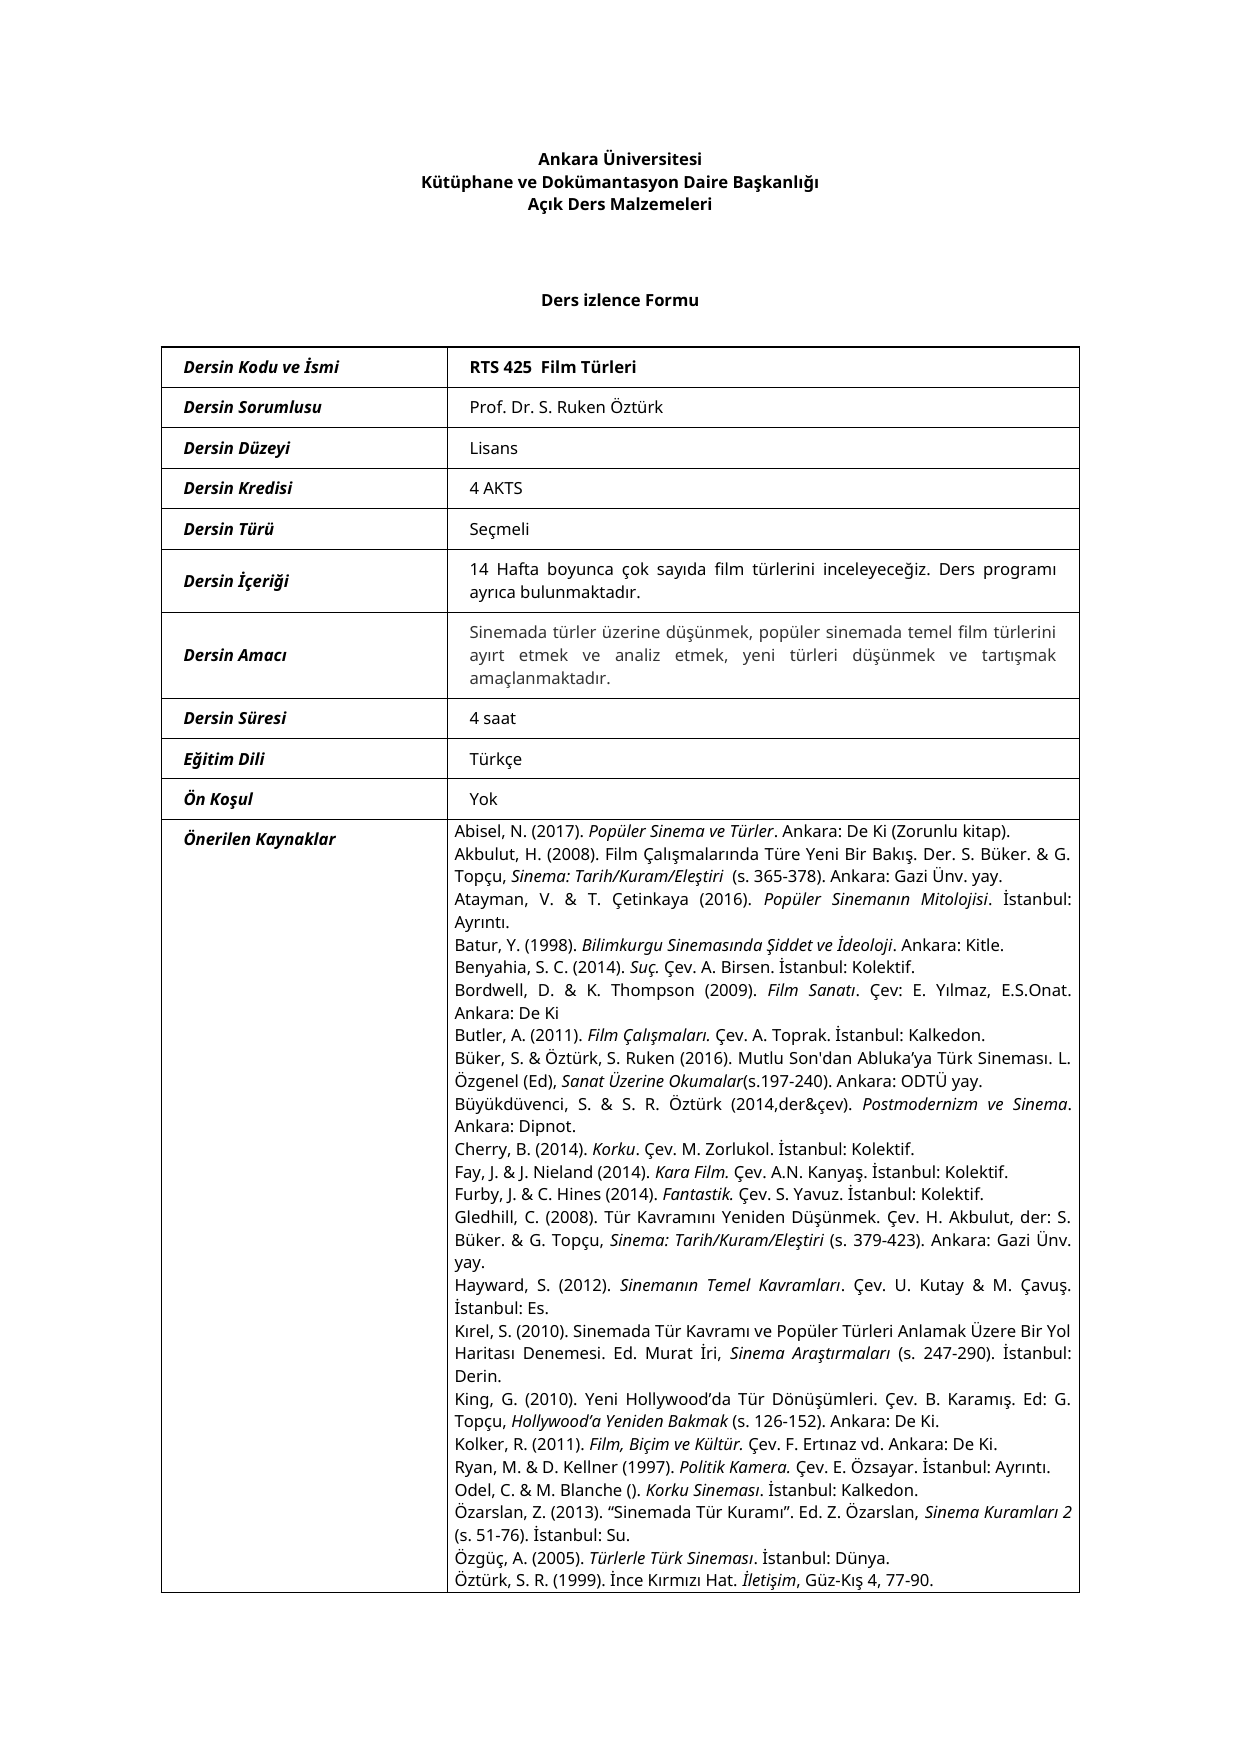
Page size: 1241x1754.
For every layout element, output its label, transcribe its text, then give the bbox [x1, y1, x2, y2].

text Ders izlence Formu [148, 288, 1093, 311]
table_cell Dersin Türü [162, 509, 447, 548]
table_cell Dersin Sorumlusu [162, 388, 447, 427]
table_header Dersin Kodu ve İsmi [162, 348, 447, 387]
table_cell Seçmeli [448, 509, 1079, 548]
table_cell Dersin Kredisi [162, 469, 447, 508]
table_cell Sinemada türler üzerine düşünmek, popüler sinemada temel film türlerini ayırt etmek ve analiz etmek, yeni türleri düşünmek ve tartışmak amaçlanmaktadır. [448, 613, 1079, 697]
table_cell 14 Hafta boyunca çok sayıda film türlerini inceleyeceğiz. Ders programı ayrıca bulunmaktadır. [448, 550, 1079, 612]
table_cell Dersin İçeriği [162, 550, 447, 612]
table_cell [448, 820, 1079, 1592]
table_cell Önerilen Kaynaklar [162, 820, 447, 1592]
table_cell Yok [448, 779, 1079, 819]
text Ankara Üniversitesi Kütüphane ve Dokümantasyon Daire Başkanlığı [148, 148, 1093, 193]
table_header RTS 425 Film Türleri [448, 348, 1079, 387]
table_cell Dersin Süresi [162, 699, 447, 738]
table_cell Ön Koşul [162, 779, 447, 819]
table_cell Türkçe [448, 739, 1079, 778]
table_cell 4 saat [448, 699, 1079, 738]
table_cell Dersin Amacı [162, 613, 447, 697]
table_cell 4 AKTS [448, 469, 1079, 508]
table_cell Lisans [448, 428, 1079, 468]
table_cell Eğitim Dili [162, 739, 447, 778]
text Açık Ders Malzemeleri [148, 193, 1093, 216]
table_cell Prof. Dr. S. Ruken Öztürk [448, 388, 1079, 427]
table_cell Dersin Düzeyi [162, 428, 447, 468]
